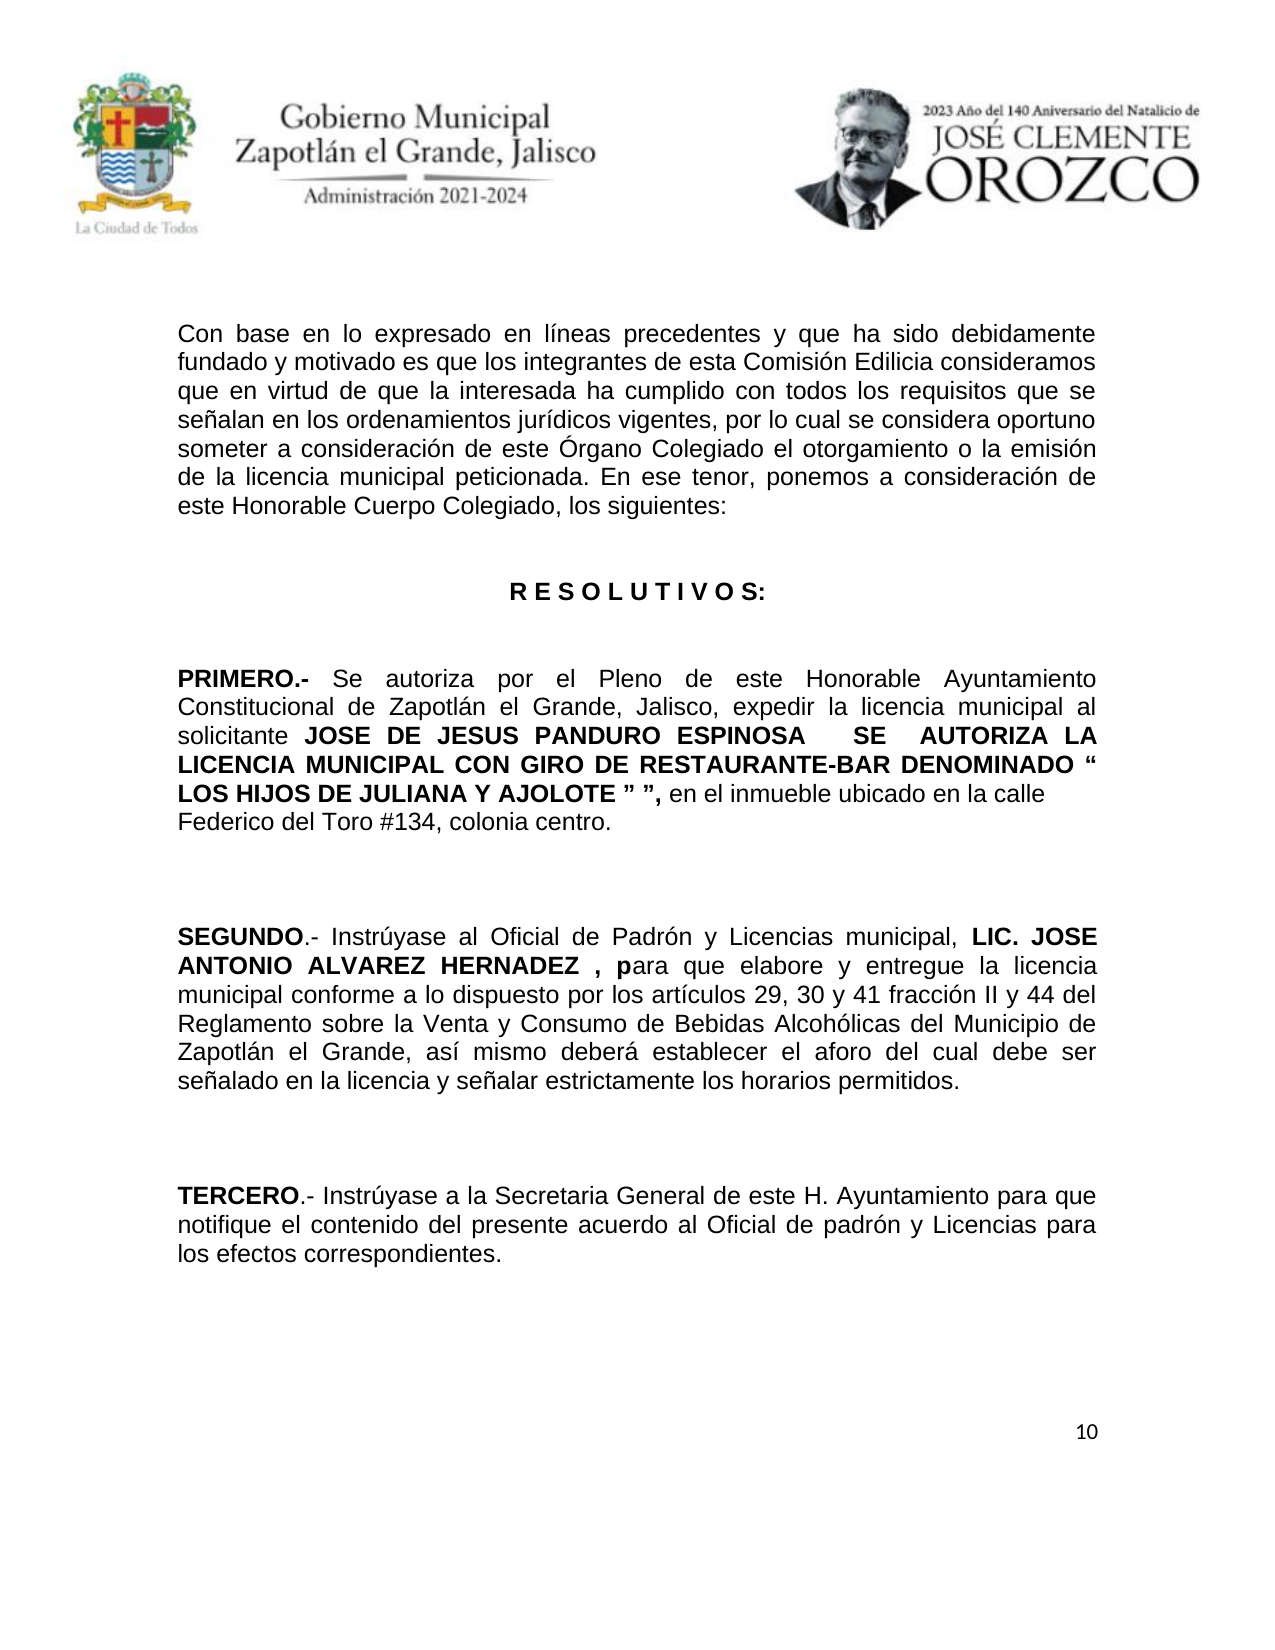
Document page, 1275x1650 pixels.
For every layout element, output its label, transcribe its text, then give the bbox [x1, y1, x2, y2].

text TERCERO.- Instrúyase a la Secretaria General de este H. Ayuntamiento para que notifique el contenido del presente acuerdo al Oficial de padrón y Licencias para los efectos correspondientes. [177, 1181, 1098, 1267]
text SEGUNDO.- Instrúyase al Oficial de Padrón y Licencias municipal, LIC. JOSE ANTONIO ALVAREZ HERNADEZ , para que elabore y entregue la licencia municipal conforme a lo dispuesto por los artículos 29, 30 y 41 fracción II y 44 del Reglamento sobre la Venta y Consumo de Bebidas Alcohólicas del Municipio de Zapotlán el Grande, así mismo deberá establecer el aforo del cual debe ser señalado en la licencia y señalar estrictamente los horarios permitidos. [177, 922, 1098, 1095]
text Federico del Toro #134, colonia centro. [177, 807, 1098, 836]
picture [15, 46, 1254, 254]
text PRIMERO.- Se autoriza por el Pleno de este Honorable Ayuntamiento Constitucional de Zapotlán el Grande, Jalisco, expedir la licencia municipal al solicitante JOSE DE JESUS PANDURO ESPINOSA SE AUTORIZA LA LICENCIA MUNICIPAL CON GIRO DE RESTAURANTE-BAR DENOMINADO “ LOS HIJOS DE JULIANA Y AJOLOTE ” ”, en el inmueble ubicado en la calle [177, 664, 1098, 807]
text Con base en lo expresado en líneas precedentes y que ha sido debidamente fundado y motivado es que los integrantes de esta Comisión Edilicia consideramos que en virtud de que la interesada ha cumplido con todos los requisitos que se señalan en los ordenamientos jurídicos vigentes, por lo cual se considera oportuno someter a consideración de este Órgano Colegiado el otorgamiento o la emisión de la licencia municipal peticionada. En ese tenor, ponemos a consideración de este Honorable Cuerpo Colegiado, los siguientes: [177, 319, 1098, 520]
text R E S O L U T I V O S: [177, 577, 1098, 606]
